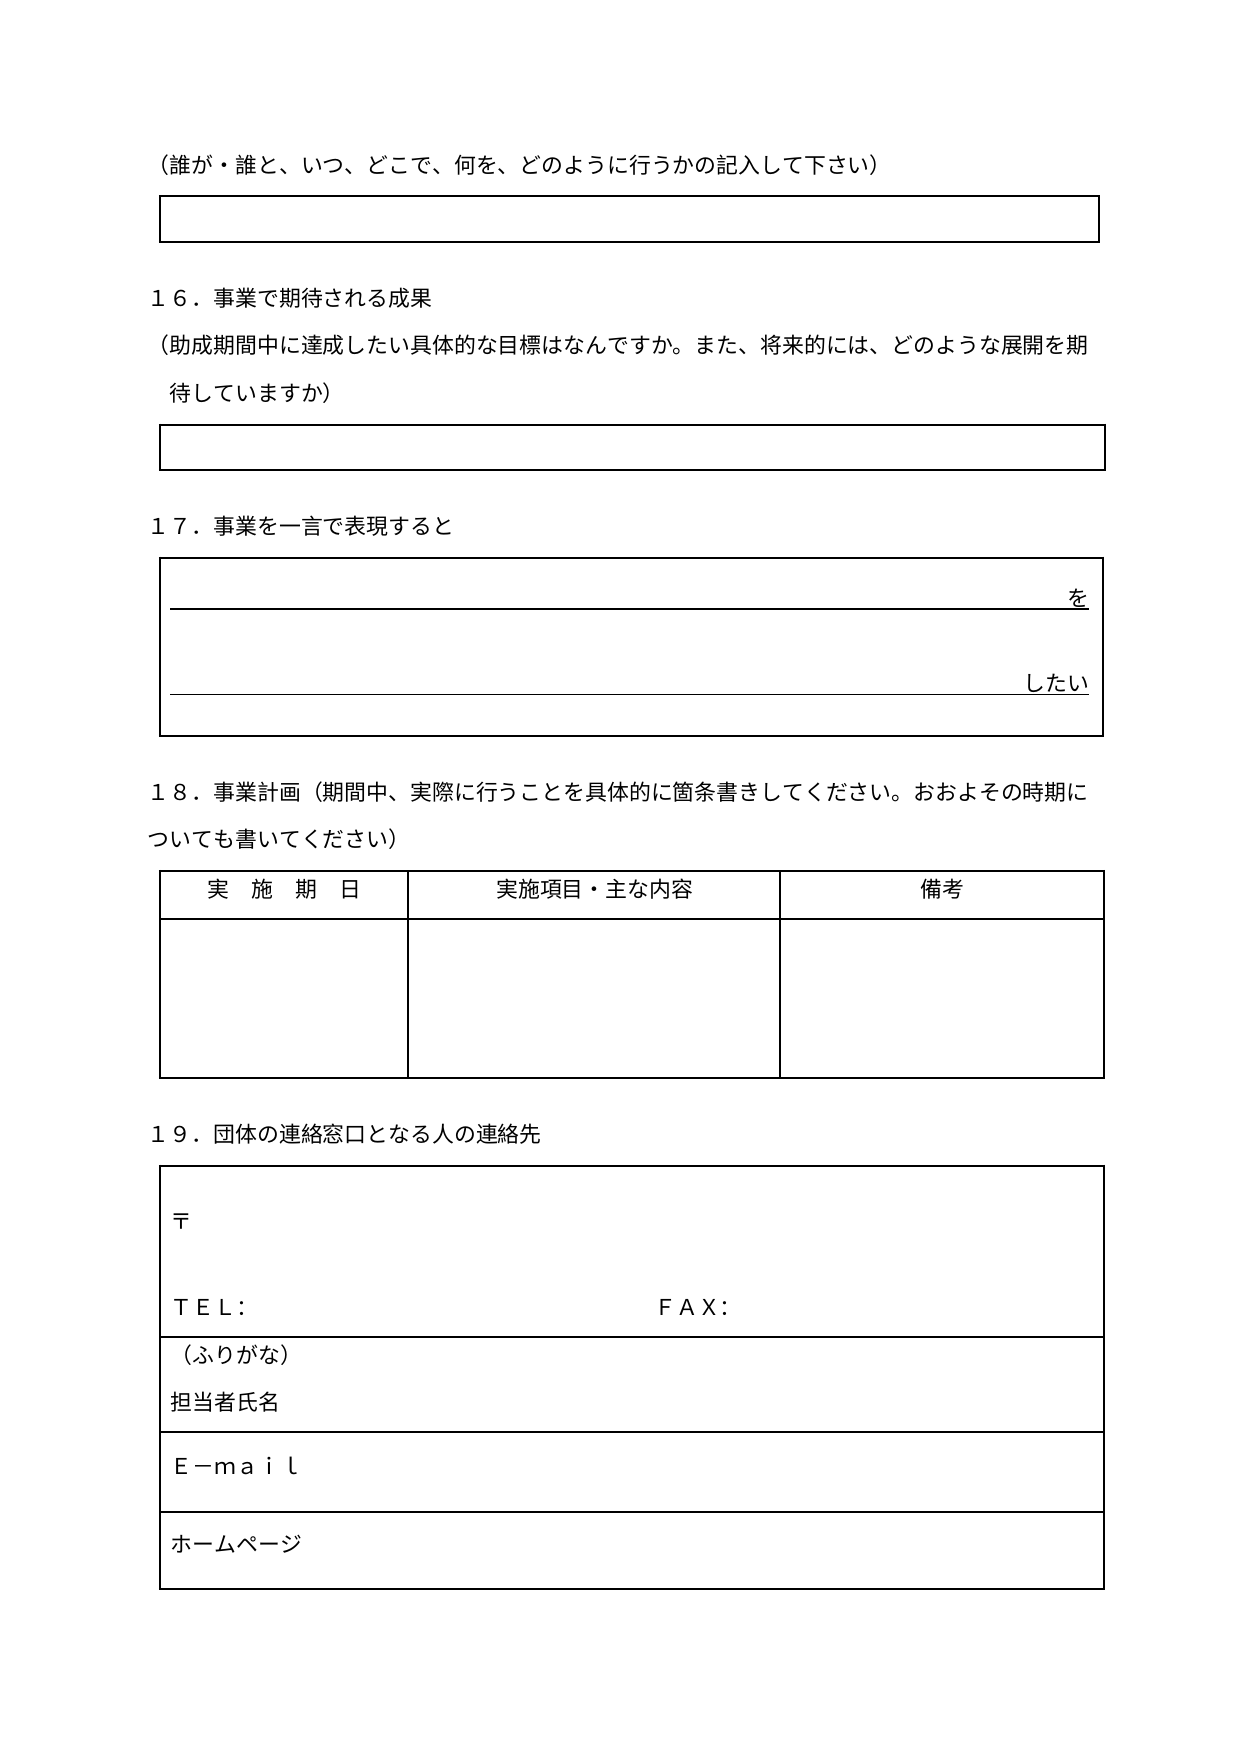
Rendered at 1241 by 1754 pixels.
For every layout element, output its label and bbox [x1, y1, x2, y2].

table_cell [161, 920, 407, 1077]
table_header [161, 872, 407, 918]
table_header [161, 426, 1104, 469]
table_header [409, 872, 779, 918]
table_cell [161, 1338, 1103, 1431]
table_cell [161, 1433, 1103, 1511]
table_cell [781, 920, 1103, 1077]
table_header [161, 559, 1102, 735]
table_header [161, 1167, 1103, 1336]
table_header [781, 872, 1103, 918]
table_cell [409, 920, 779, 1077]
table_cell [161, 1513, 1103, 1588]
table_header [161, 197, 1098, 241]
